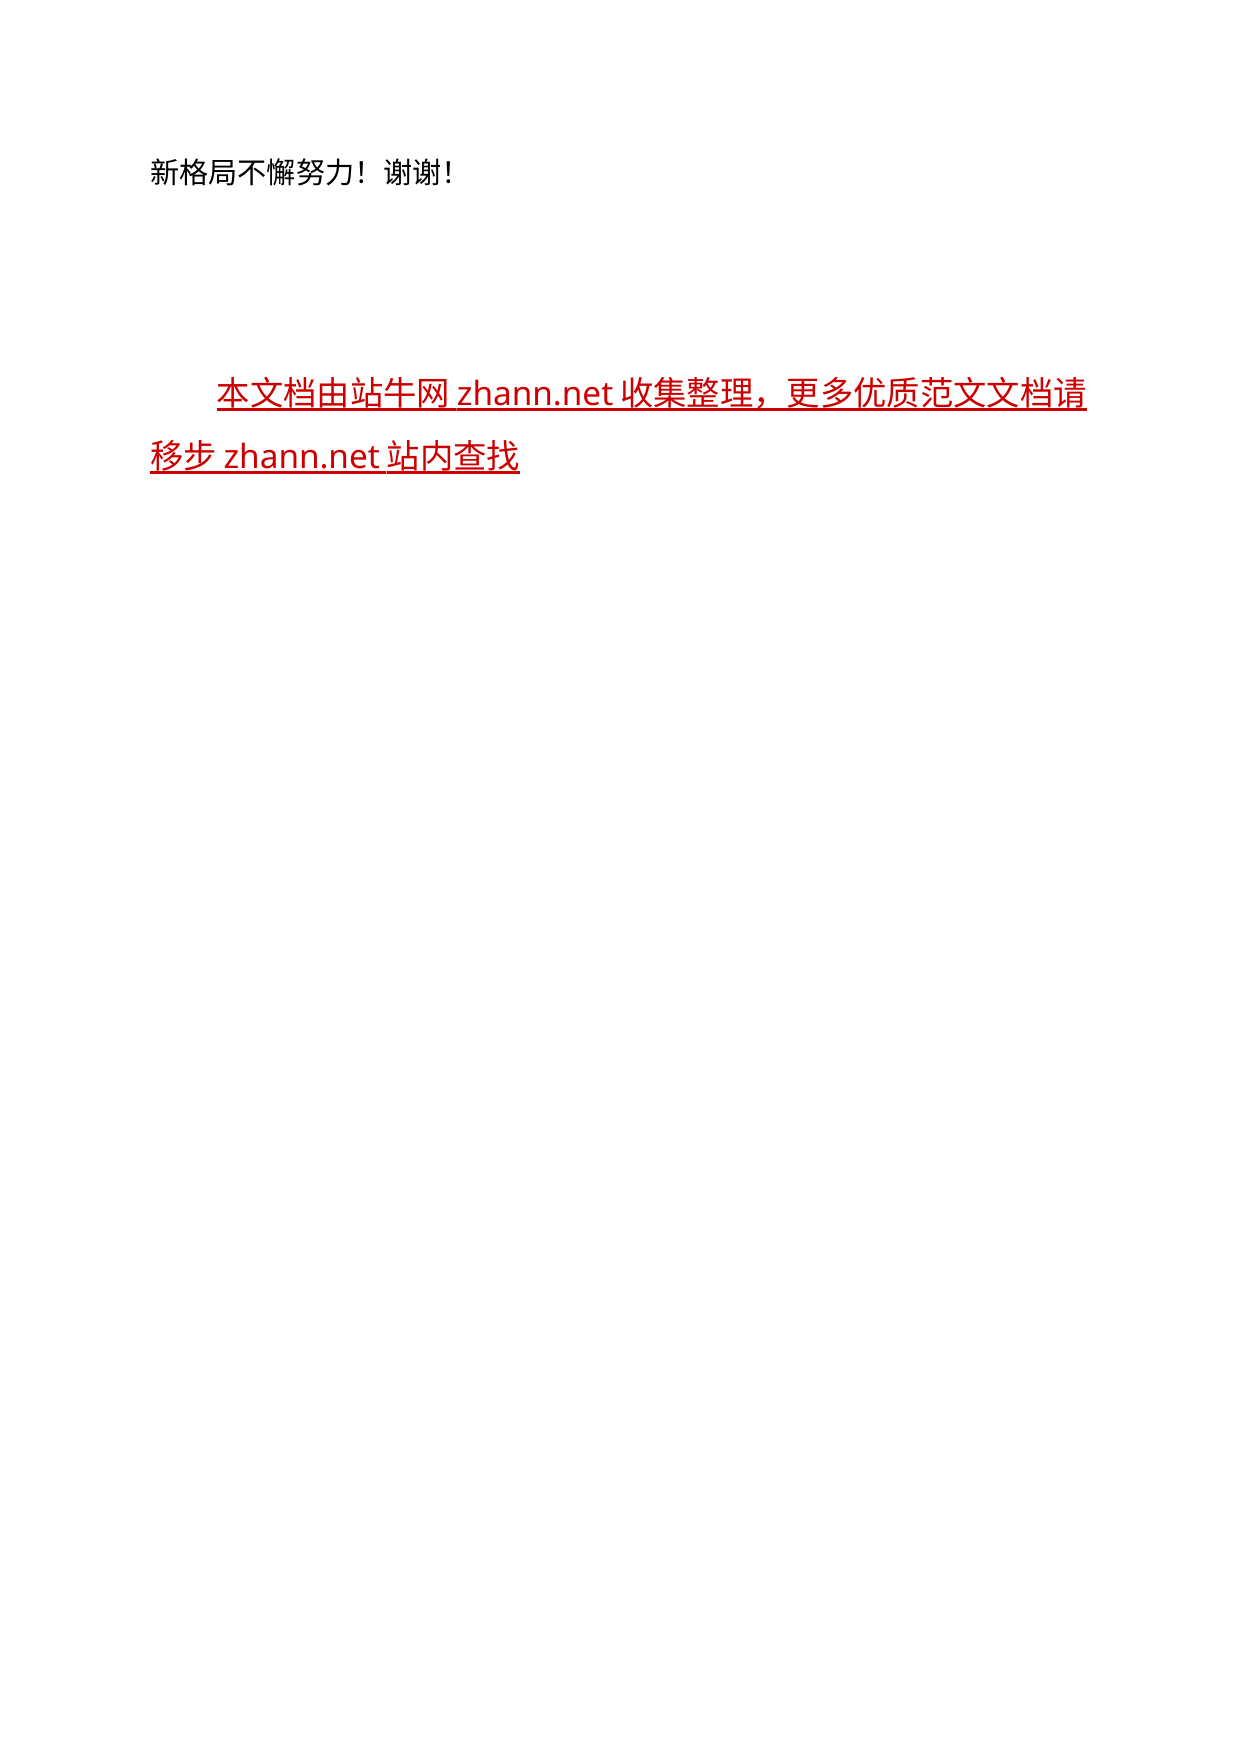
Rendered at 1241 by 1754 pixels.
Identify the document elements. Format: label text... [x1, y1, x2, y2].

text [150, 150, 1090, 192]
text 本文档由站牛网zhann.net收集整理，更多优质范文文档请移步zhann.net站内查找 [150, 367, 1090, 478]
